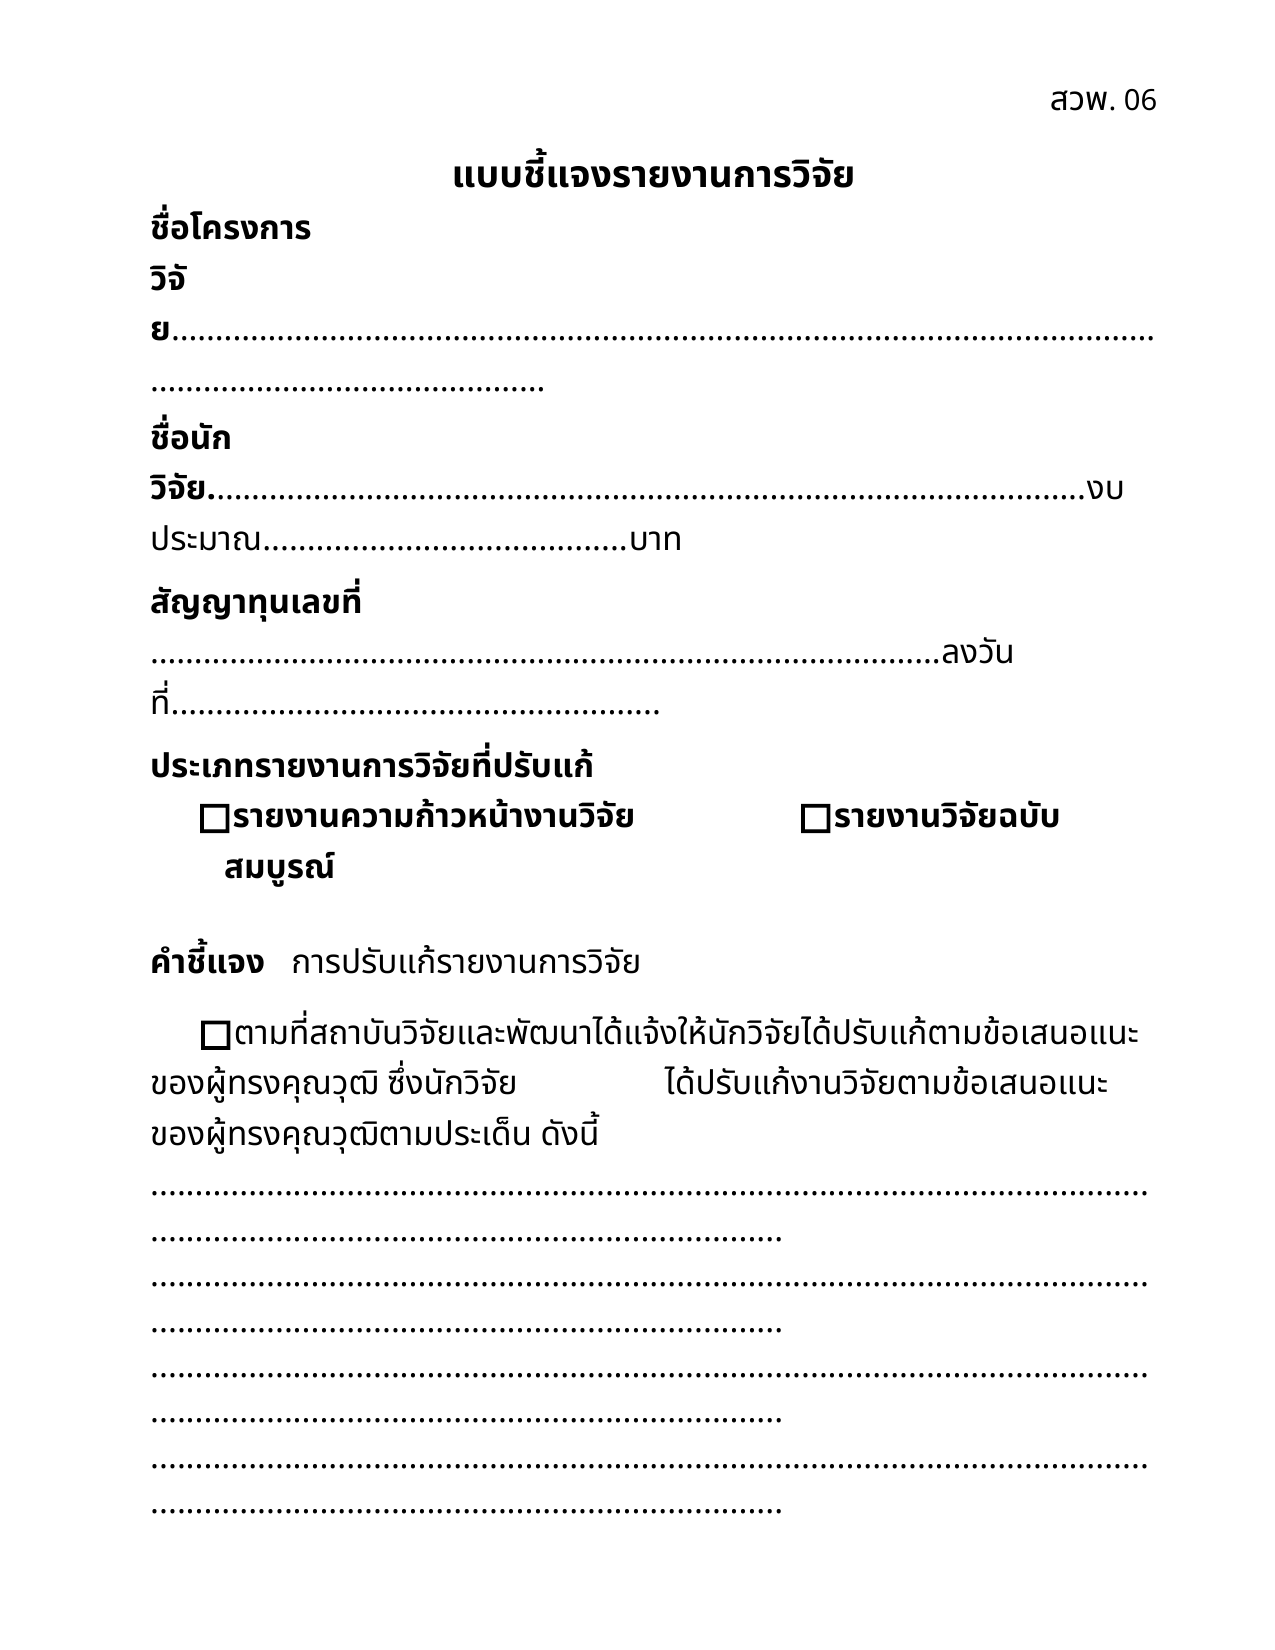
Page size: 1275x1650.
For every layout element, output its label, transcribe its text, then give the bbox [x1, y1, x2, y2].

text ประเภทรายงานการวิจัยที่ปรับแก้ [150, 742, 1157, 792]
text ชื่อนักวิจัย.……………………………………………………………………………….……..งบประมาณ.........................................บาท [150, 414, 1157, 565]
text คำชี้แจง การปรับแก้รายงานการวิจัย [150, 938, 1157, 989]
text ⃞ ตามที่สถาบันวิจัยและพัฒนาได้แจ้งให้นักวิจัยได้ปรับแก้ตามข้อเสนอแนะของผู้ทรงคุณวุฒิ ซึ่งนักวิจัย ได้ปรับแก้งานวิจัยตามข้อเสนอแนะของผู้ทรงคุณวุฒิตามประเด็น ดังนี้ [150, 1009, 1157, 1160]
text แบบชี้แจงรายงานการวิจัย [150, 148, 1157, 204]
text สัญญาทุนเลขที่ ………………………………………………………………………………ลงวันที่....................................................... [150, 578, 1157, 729]
text ชื่อโครงการวิจัย.………………………………………………………………………..………….…………………………………………………… [150, 204, 1157, 401]
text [150, 1433, 1157, 1523]
text ⃞ รายงานความก้าวหน้างานวิจัย ⃞ รายงานวิจัยฉบับสมบูรณ์ [224, 792, 1157, 893]
